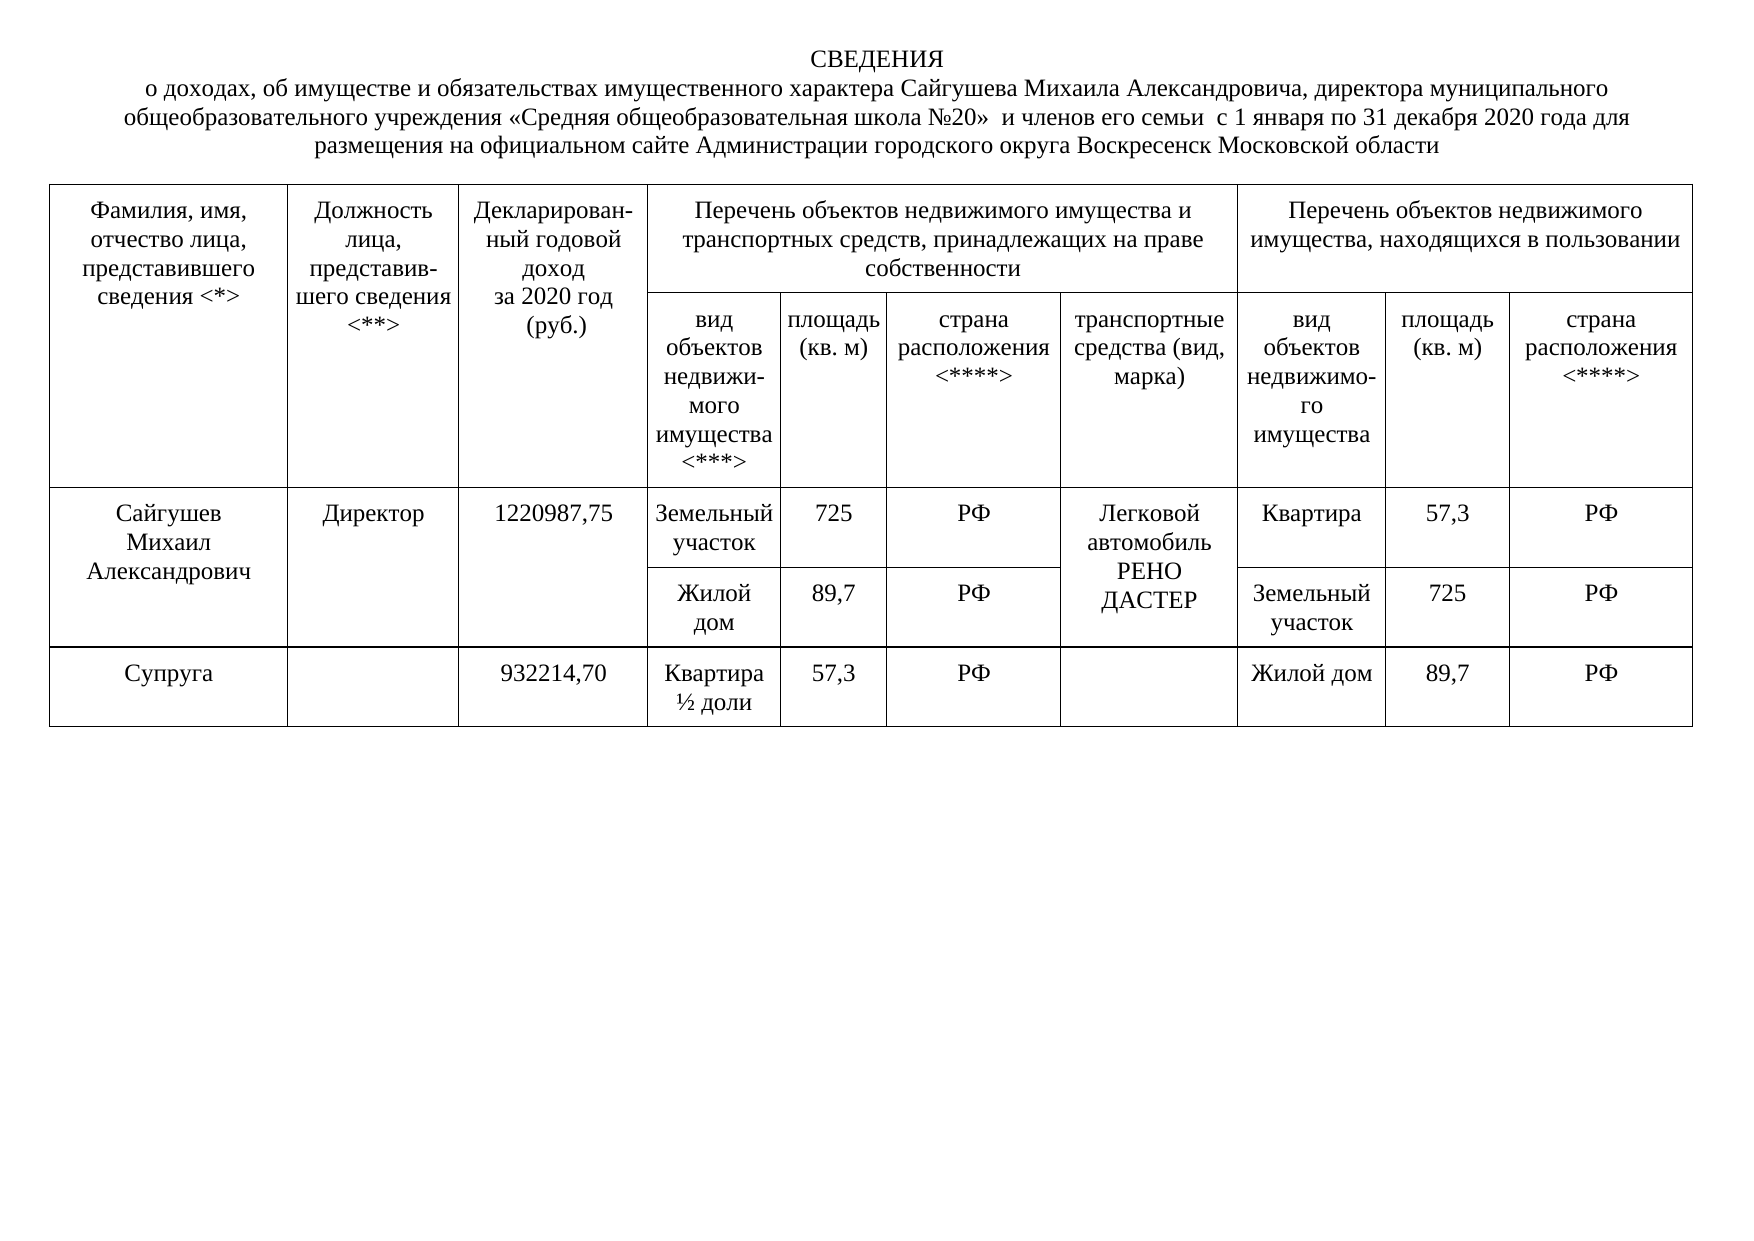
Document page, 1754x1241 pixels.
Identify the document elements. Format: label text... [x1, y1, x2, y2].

table_cell РФ [887, 488, 1060, 567]
table_cell РФ [1510, 488, 1692, 567]
table_cell Легковой автомобиль РЕНО ДАСТЕР [1061, 488, 1237, 646]
table_cell Супруга [50, 648, 287, 726]
table_header Перечень объектов недвижимого имущества и транспортных средств, принадлежащих на праве собственности [648, 185, 1237, 292]
table_cell 932214,70 [459, 648, 647, 726]
table_cell транспортные средства (вид, марка) [1061, 293, 1237, 487]
table_cell РФ [887, 568, 1060, 646]
table_cell Директор [288, 488, 458, 646]
table_cell РФ [1510, 568, 1692, 646]
table_cell 57,3 [1386, 488, 1509, 567]
table_cell Жилой дом [648, 568, 780, 646]
table_cell Квартира ½ доли [648, 648, 780, 726]
table_cell [288, 648, 458, 726]
text о доходах, об имуществе и обязательствах имущественного характера Сайгушева Михаила Александровича, директора муниципального общеобразовательного учреждения «Средняя общеобразовательная школа №20» и членов его семьи с 1 января по 31 декабря 2020 года для размещения на официальном сайте Администрации городского округа Воскресенск Московской области [118, 73, 1636, 159]
text СВЕДЕНИЯ [118, 44, 1636, 73]
table_cell [1061, 648, 1237, 726]
table_cell РФ [1510, 648, 1692, 726]
table_cell Земельный участок [648, 488, 780, 567]
table_header Декларирован-ный годовой доход за 2020 год (руб.) [459, 185, 647, 487]
table_header Должность лица, представив-шего сведения <**> [288, 185, 458, 487]
table_cell страна расположения <****> [1510, 293, 1692, 487]
table_cell вид объектов недвижи-мого имущества <***> [648, 293, 780, 487]
table_cell Земельный участок [1238, 568, 1385, 646]
table_cell страна расположения <****> [887, 293, 1060, 487]
table_header Фамилия, имя, отчество лица, представившего сведения <*> [50, 185, 287, 487]
table_cell площадь (кв. м) [781, 293, 886, 487]
table_cell площадь (кв. м) [1386, 293, 1509, 487]
table_cell 725 [781, 488, 886, 567]
table_cell Сайгушев Михаил Александрович [50, 488, 287, 646]
table_cell Квартира [1238, 488, 1385, 567]
table_header Перечень объектов недвижимого имущества, находящихся в пользовании [1238, 185, 1692, 292]
table_cell 89,7 [1386, 648, 1509, 726]
table_cell вид объектов недвижимо-го имущества [1238, 293, 1385, 487]
table_cell 57,3 [781, 648, 886, 726]
table_cell 725 [1386, 568, 1509, 646]
table_cell РФ [887, 648, 1060, 726]
table_cell 1220987,75 [459, 488, 647, 646]
table_cell 89,7 [781, 568, 886, 646]
table_cell Жилой дом [1238, 648, 1385, 726]
